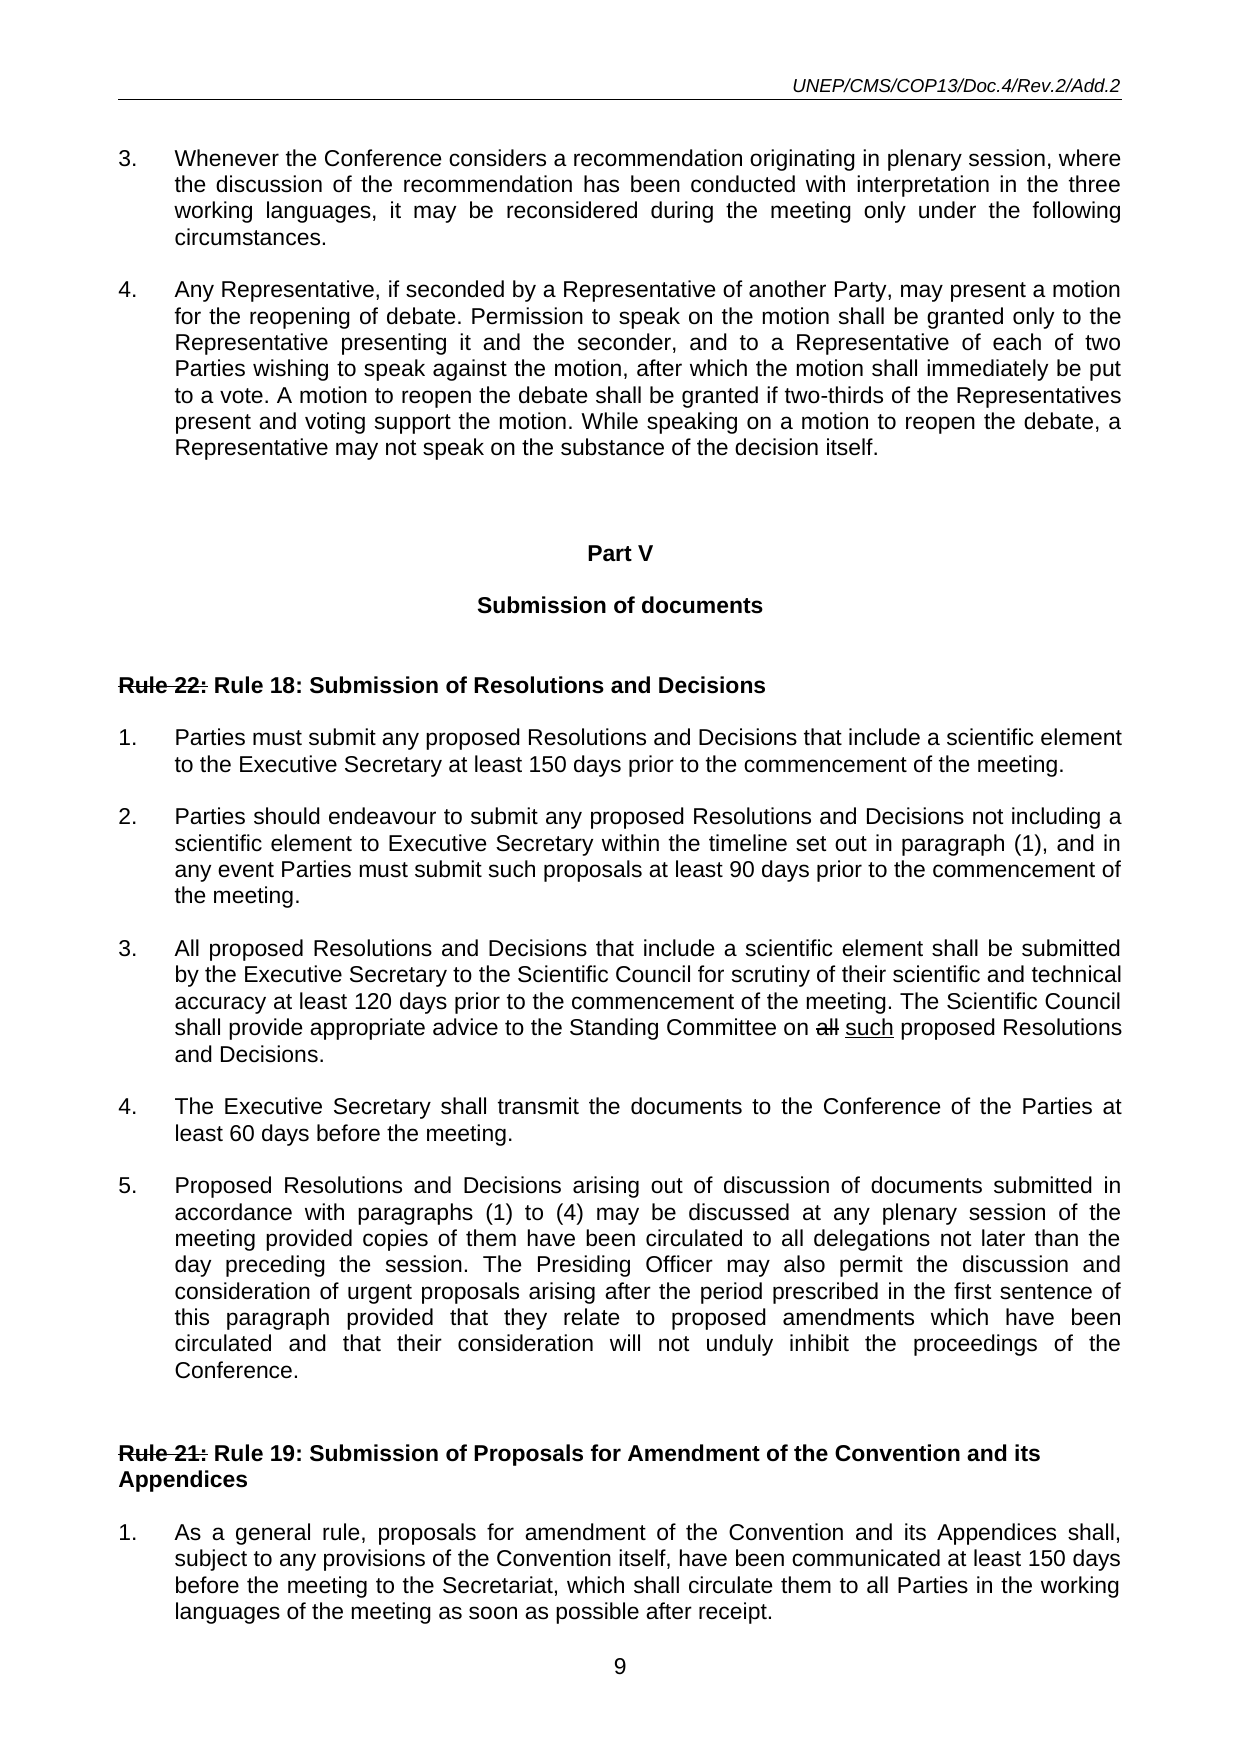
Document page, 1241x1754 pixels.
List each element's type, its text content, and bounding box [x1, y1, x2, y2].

list Parties should endeavour to submit any proposed Resolutions and Decisions not including a scientific element to Executive Secretary within the timeline set out in paragraph (1), and in any event Parties must submit such proposals at least 90 days prior to the commencement of the meeting. [118, 803, 1122, 909]
text Rule 22: Rule 18: Submission of Resolutions and Decisions [118, 672, 1122, 698]
text Submission of documents [118, 592, 1122, 619]
list The Executive Secretary shall transmit the documents to the Conference of the Parties at least 60 days before the meeting. [118, 1093, 1122, 1146]
text Part V [118, 540, 1122, 566]
list Any Representative, if seconded by a Representative of another Party, may present a motion for the reopening of debate. Permission to speak on the motion shall be granted only to the Representative presenting it and the seconder, and to a Representative of each of two Parties wishing to speak against the motion, after which the motion shall immediately be put to a vote. A motion to reopen the debate shall be granted if two-thirds of the Representatives present and voting support the motion. While speaking on a motion to reopen the debate, a Representative may not speak on the substance of the decision itself. [118, 276, 1122, 461]
list All proposed Resolutions and Decisions that include a scientific element shall be submitted by the Executive Secretary to the Scientific Council for scrutiny of their scientific and technical accuracy at least 120 days prior to the commencement of the meeting. The Scientific Council shall provide appropriate advice to the Standing Committee on all such proposed Resolutions and Decisions. [118, 935, 1122, 1067]
list As a general rule, proposals for amendment of the Convention and its Appendices shall, subject to any provisions of the Convention itself, have been communicated at least 150 days before the meeting to the Secretariat, which shall circulate them to all Parties in the working languages of the meeting as soon as possible after receipt. [118, 1519, 1122, 1624]
text Rule 21: Rule 19: Submission of Proposals for Amendment of the Convention and its Appendices [118, 1440, 1122, 1493]
list Parties must submit any proposed Resolutions and Decisions that include a scientific element to the Executive Secretary at least 150 days prior to the commencement of the meeting. [118, 724, 1122, 777]
list Whenever the Conference considers a recommendation originating in plenary session, where the discussion of the recommendation has been conducted with interpretation in the three working languages, it may be reconsidered during the meeting only under the following circumstances. [118, 144, 1122, 250]
list Proposed Resolutions and Decisions arising out of discussion of documents submitted in accordance with paragraphs (1) to (4) may be discussed at any plenary session of the meeting provided copies of them have been circulated to all delegations not later than the day preceding the session. The Presiding Officer may also permit the discussion and consideration of urgent proposals arising after the period prescribed in the first sentence of this paragraph provided that they relate to proposed amendments which have been circulated and that their consideration will not unduly inhibit the proceedings of the Conference. [118, 1172, 1122, 1383]
